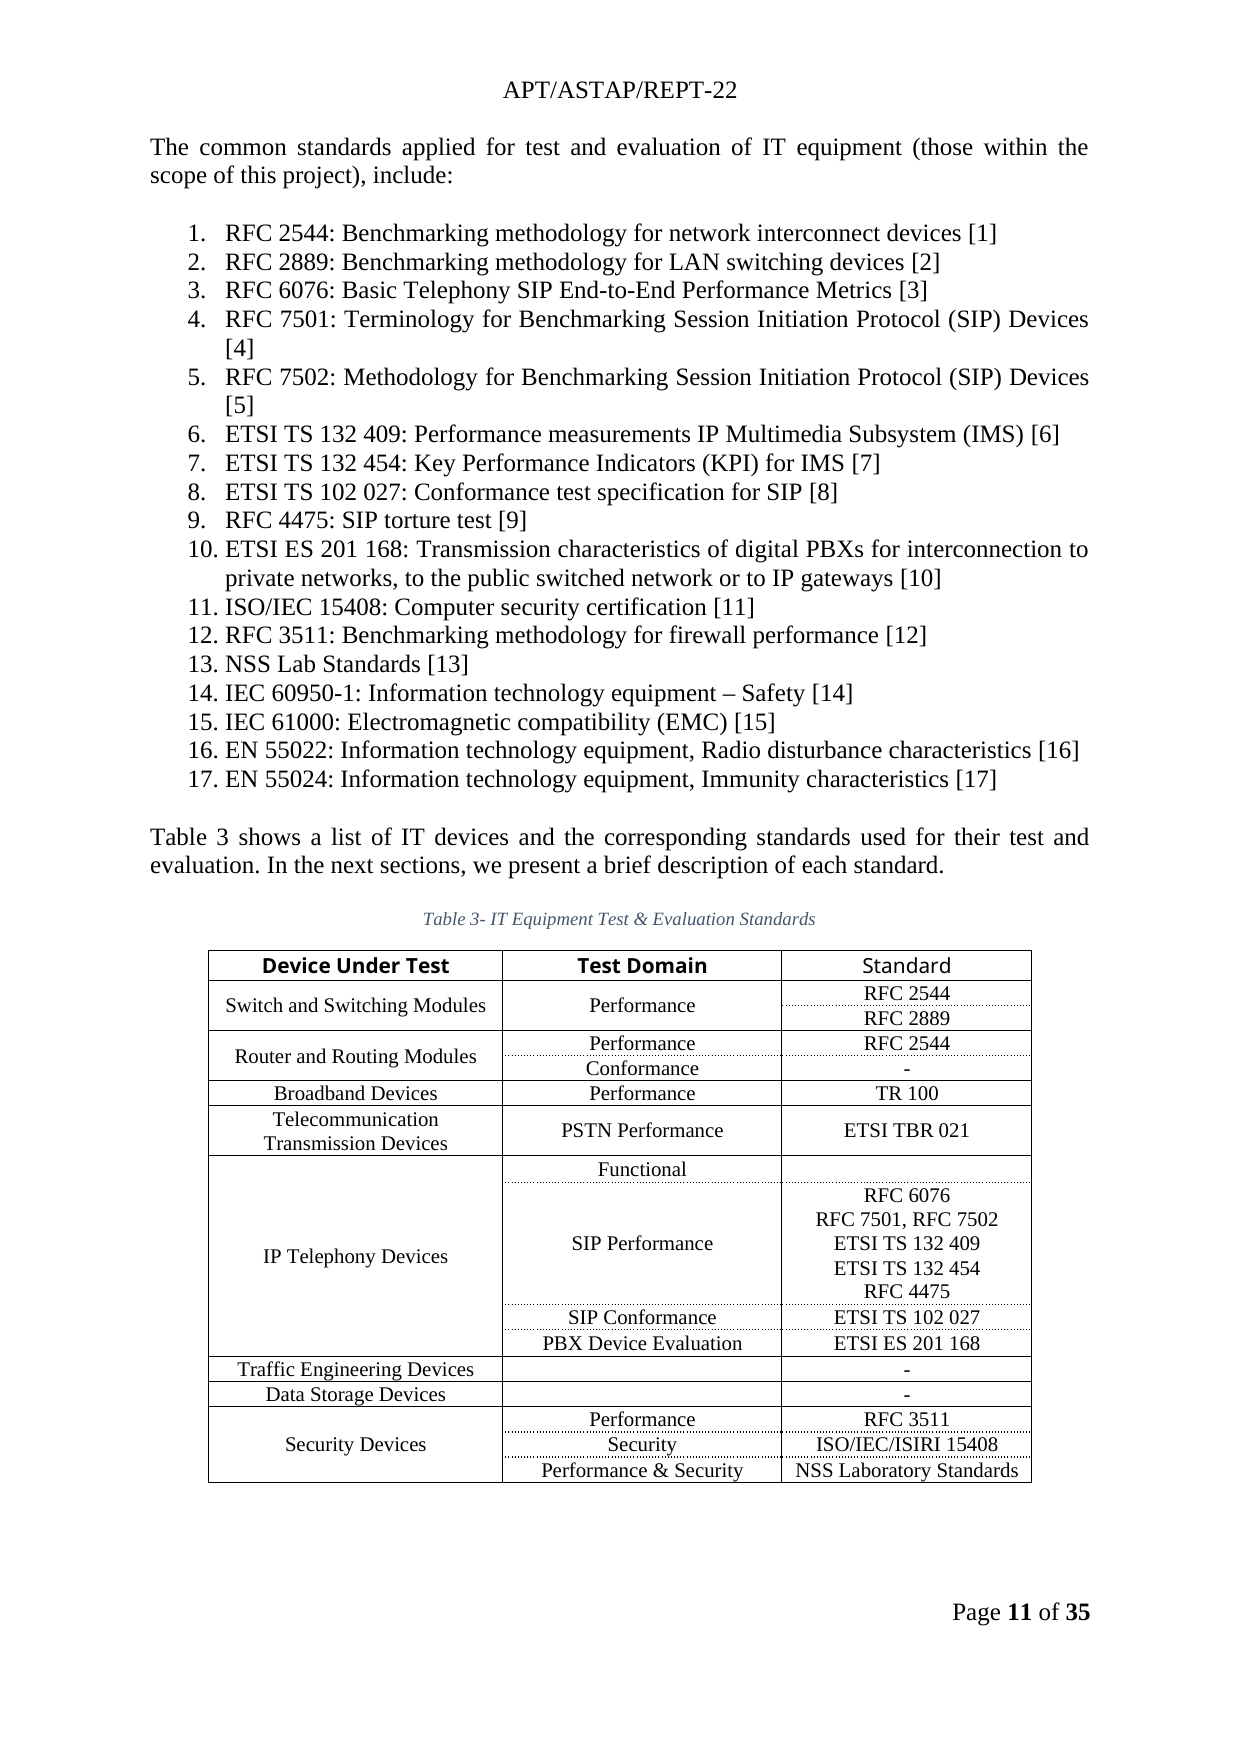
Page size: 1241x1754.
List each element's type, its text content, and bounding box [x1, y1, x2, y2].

table_cell Performance & Security [503, 1456, 781, 1482]
table_cell RFC 2544 [782, 981, 1031, 1005]
list RFC 2544: Benchmarking methodology for network interconnect devices [1] [187, 218, 1090, 247]
table_cell SIP Conformance [503, 1304, 781, 1329]
list RFC 7502: Methodology for Benchmarking Session Initiation Protocol (SIP) Devices [5] [187, 362, 1090, 419]
list ETSI TS 102 027: Conformance test specification for SIP [8] [187, 477, 1090, 506]
list IEC 61000: Electromagnetic compatibility (EMC) [15] [187, 707, 1090, 736]
table_cell Performance [503, 981, 781, 1030]
list ISO/IEC 15408: Computer security certification [11] [187, 592, 1090, 621]
table_header Standard [782, 951, 1031, 980]
table_cell IP Telephony Devices [209, 1156, 502, 1356]
table_cell ETSI ES 201 168 [782, 1329, 1031, 1356]
table_cell TR 100 [782, 1081, 1031, 1105]
table_cell PBX Device Evaluation [503, 1329, 781, 1356]
table_cell [782, 1156, 1031, 1182]
list EN 55024: Information technology equipment, Immunity characteristics [17] [187, 764, 1090, 793]
table_cell ETSI TS 102 027 [782, 1304, 1031, 1329]
table_cell Performance [503, 1407, 781, 1431]
table_cell - [782, 1055, 1031, 1080]
table_cell RFC 6076 RFC 7501, RFC 7502 ETSI TS 132 409 ETSI TS 132 454 RFC 4475 [782, 1182, 1031, 1303]
table_cell NSS Laboratory Standards [782, 1456, 1031, 1482]
table_cell Security Devices [209, 1407, 502, 1482]
text The common standards applied for test and evaluation of IT equipment (those within the scope of this project), include: [150, 132, 1090, 189]
table_cell SIP Performance [503, 1182, 781, 1303]
table_cell - [782, 1382, 1031, 1406]
list RFC 7501: Terminology for Benchmarking Session Initiation Protocol (SIP) Devices [4] [187, 304, 1090, 362]
list RFC 3511: Benchmarking methodology for firewall performance [12] [187, 621, 1090, 649]
list ETSI TS 132 454: Key Performance Indicators (KPI) for IMS [7] [187, 448, 1090, 477]
table_cell PSTN Performance [503, 1106, 781, 1154]
list RFC 2889: Benchmarking methodology for LAN switching devices [2] [187, 247, 1090, 276]
table_cell Broadband Devices [209, 1081, 502, 1105]
table_cell Switch and Switching Modules [209, 981, 502, 1030]
table_cell RFC 2544 [782, 1031, 1031, 1055]
table_header Test Domain [503, 951, 781, 980]
text Table 3- IT Equipment Test & Evaluation Standards [150, 908, 1090, 929]
table_cell Traffic Engineering Devices [209, 1357, 502, 1381]
table_cell RFC 3511 [782, 1407, 1031, 1431]
list ETSI TS 132 409: Performance measurements IP Multimedia Subsystem (IMS) [6] [187, 419, 1090, 448]
text Table 3 shows a list of IT devices and the corresponding standards used for their test and evaluation. In the next sections, we present a brief description of each standard. [150, 822, 1090, 879]
table_cell Performance [503, 1031, 781, 1055]
list IEC 60950-1: Information technology equipment – Safety [14] [187, 678, 1090, 707]
table_cell Functional [503, 1156, 781, 1182]
table_cell Security [503, 1431, 781, 1456]
table_cell ETSI TBR 021 [782, 1106, 1031, 1154]
list EN 55022: Information technology equipment, Radio disturbance characteristics [16] [187, 736, 1090, 764]
table_cell Data Storage Devices [209, 1382, 502, 1406]
table_cell Performance [503, 1081, 781, 1105]
table_cell Router and Routing Modules [209, 1031, 502, 1080]
list RFC 6076: Basic Telephony SIP End-to-End Performance Metrics [3] [187, 276, 1090, 304]
list RFC 4475: SIP torture test [9] [187, 506, 1090, 534]
table_cell Conformance [503, 1055, 781, 1080]
table_cell [503, 1382, 781, 1406]
table_cell [503, 1357, 781, 1381]
list NSS Lab Standards [13] [187, 649, 1090, 678]
table_cell - [782, 1357, 1031, 1381]
table_cell Telecommunication Transmission Devices [209, 1106, 502, 1154]
table_cell ISO/IEC/ISIRI 15408 [782, 1431, 1031, 1456]
table_cell RFC 2889 [782, 1005, 1031, 1030]
table_header Device Under Test [209, 951, 502, 980]
list ETSI ES 201 168: Transmission characteristics of digital PBXs for interconnection to private networks, to the public switched network or to IP gateways [10] [187, 534, 1090, 592]
